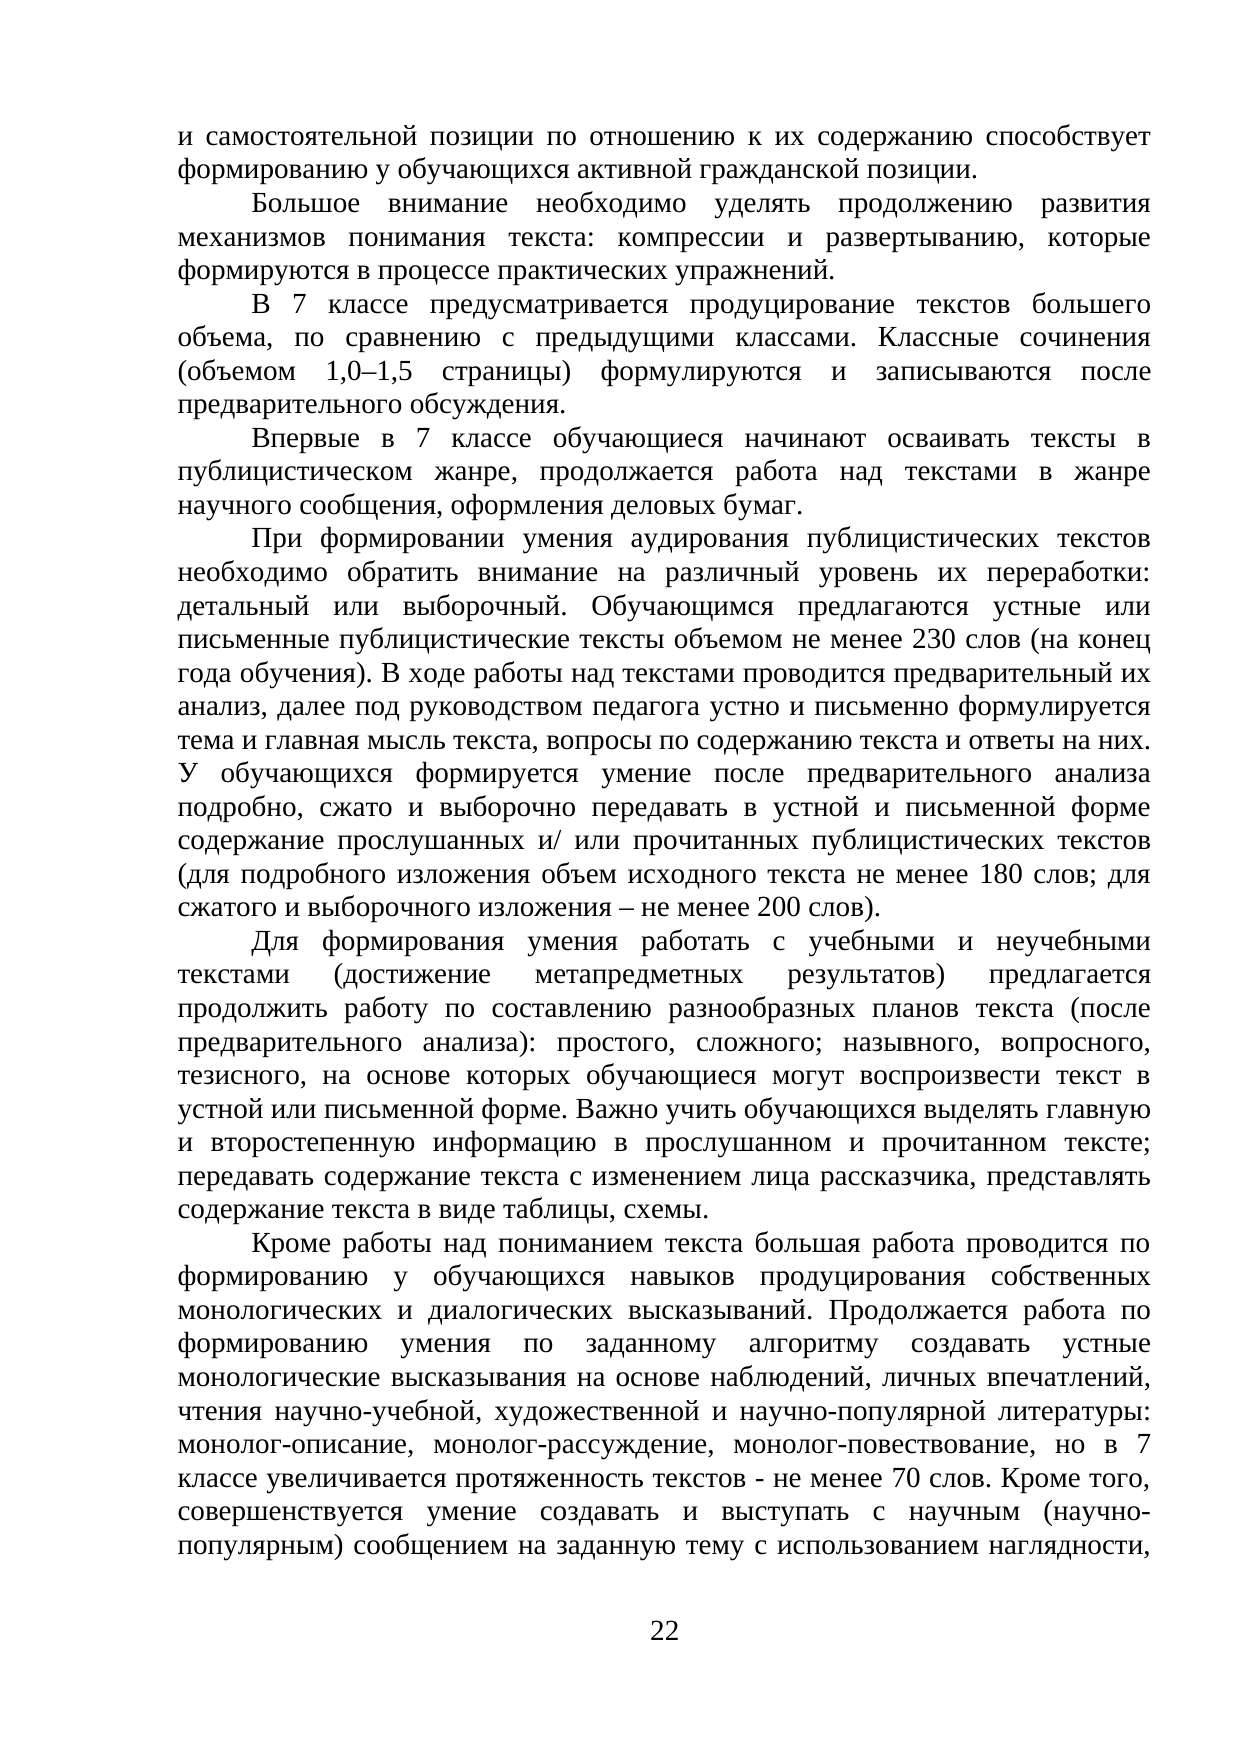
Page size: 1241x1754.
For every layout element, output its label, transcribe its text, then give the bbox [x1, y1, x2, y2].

text Для формирования умения работать с учебными и неучебными текстами (достижение метапредметных результатов) предлагается продолжить работу по составлению разнообразных планов текста (после предварительного анализа): простого, сложного; назывного, вопросного, тезисного, на основе которых обучающиеся могут воспроизвести текст в устной или письменной форме. Важно учить обучающихся выделять главную и второстепенную информацию в прослушанном и прочитанном тексте; передавать содержание текста с изменением лица рассказчика, представлять содержание текста в виде таблицы, схемы. [177, 923, 1152, 1225]
text При формировании умения аудирования публицистических текстов необходимо обратить внимание на различный уровень их переработки: детальный или выборочный. Обучающимся предлагаются устные или письменные публицистические тексты объемом не менее 230 слов (на конец года обучения). В ходе работы над текстами проводится предварительный их анализ, далее под руководством педагога устно и письменно формулируется тема и главная мысль текста, вопросы по содержанию текста и ответы на них. У обучающихся формируется умение после предварительного анализа подробно, сжато и выборочно передавать в устной и письменной форме содержание прослушанных и/ или прочитанных публицистических текстов (для подробного изложения объем исходного текста не менее 180 слов; для сжатого и выборочного изложения – не менее 200 слов). [177, 521, 1152, 923]
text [177, 118, 1152, 185]
text В 7 классе предусматривается продуцирование текстов большего объема, по сравнению с предыдущими классами. Классные сочинения (объемом 1,0–1,5 страницы) формулируются и записываются после предварительного обсуждения. [177, 286, 1152, 420]
text Впервые в 7 классе обучающиеся начинают осваивать тексты в публицистическом жанре, продолжается работа над текстами в жанре научного сообщения, оформления деловых бумаг. [177, 420, 1152, 521]
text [177, 1225, 1152, 1560]
text Большое внимание необходимо уделять продолжению развития механизмов понимания текста: компрессии и развертыванию, которые формируются в процессе практических упражнений. [177, 185, 1152, 286]
